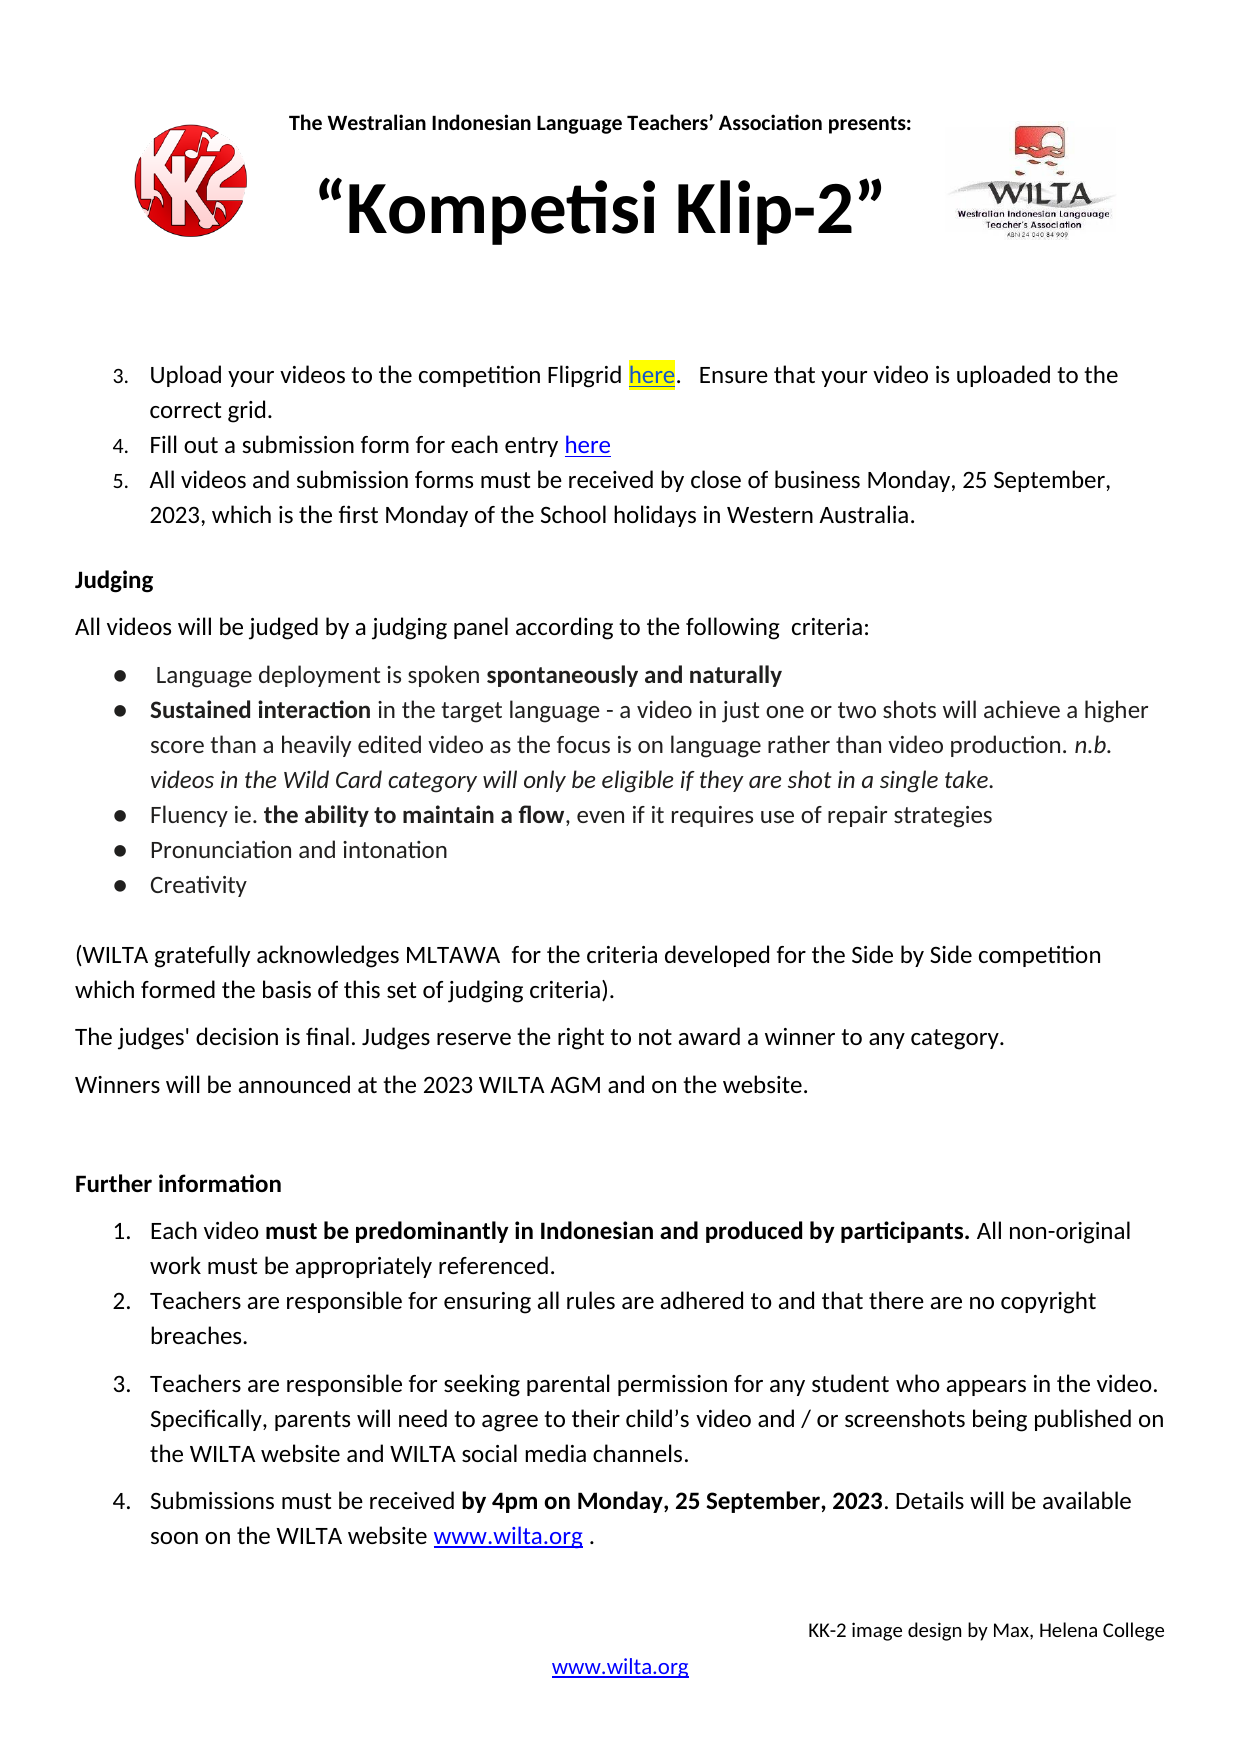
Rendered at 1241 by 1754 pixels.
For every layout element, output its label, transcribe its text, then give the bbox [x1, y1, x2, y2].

list Creativity [112, 869, 1165, 899]
list Teachers are responsible for seeking parental permission for any student who appears in the video. Specifically, parents will need to agree to their child’s video and / or screenshots being published on the WILTA website and WILTA social media channels. [112, 1368, 1165, 1468]
subtitle Further information [75, 1168, 1165, 1198]
list Language deployment is spoken spontaneously and naturally [112, 659, 1165, 689]
text The judges' decision is final. Judges reserve the right to not award a winner to any category. [75, 1021, 1165, 1052]
text Winners will be announced at the 2023 WILTA AGM and on the website. [75, 1069, 1165, 1099]
list All videos and submission forms must be received by close of business Monday, 25 September, 2023, which is the first Monday of the School holidays in Western Australia. [112, 465, 1165, 530]
subtitle Judging [75, 564, 1165, 594]
list Fill out a submission form for each entry here [112, 430, 1165, 460]
list Upload your videos to the competition Flipgrid here. Ensure that your video is uploaded to the correct grid. [112, 360, 1165, 425]
list Fluency ie. the ability to maintain a flow, even if it requires use of repair strategies [112, 799, 1165, 829]
picture [131, 121, 250, 240]
picture [944, 121, 1117, 240]
list Each video must be predominantly in Indonesian and produced by participants. All non-original work must be appropriately referenced. [112, 1216, 1165, 1281]
text All videos will be judged by a judging panel according to the following criteria: [75, 611, 1165, 642]
text (WILTA gratefully acknowledges MLTAWA for the criteria developed for the Side by Side competition which formed the basis of this set of judging criteria). [75, 904, 1165, 1004]
list Sustained interaction in the target language - a video in just one or two shots will achieve a higher score than a heavily edited video as the focus is on language rather than video production. n.b. videos in the Wild Card category will only be eligible if they are shot in a single take. [112, 694, 1165, 794]
list Teachers are responsible for ensuring all rules are adhered to and that there are no copyright breaches. [112, 1286, 1165, 1351]
list Submissions must be received by 4pm on Monday, 25 September, 2023. Details will be available soon on the WILTA website www.wilta.org . [112, 1486, 1165, 1551]
list Pronunciation and intonation [112, 834, 1165, 864]
